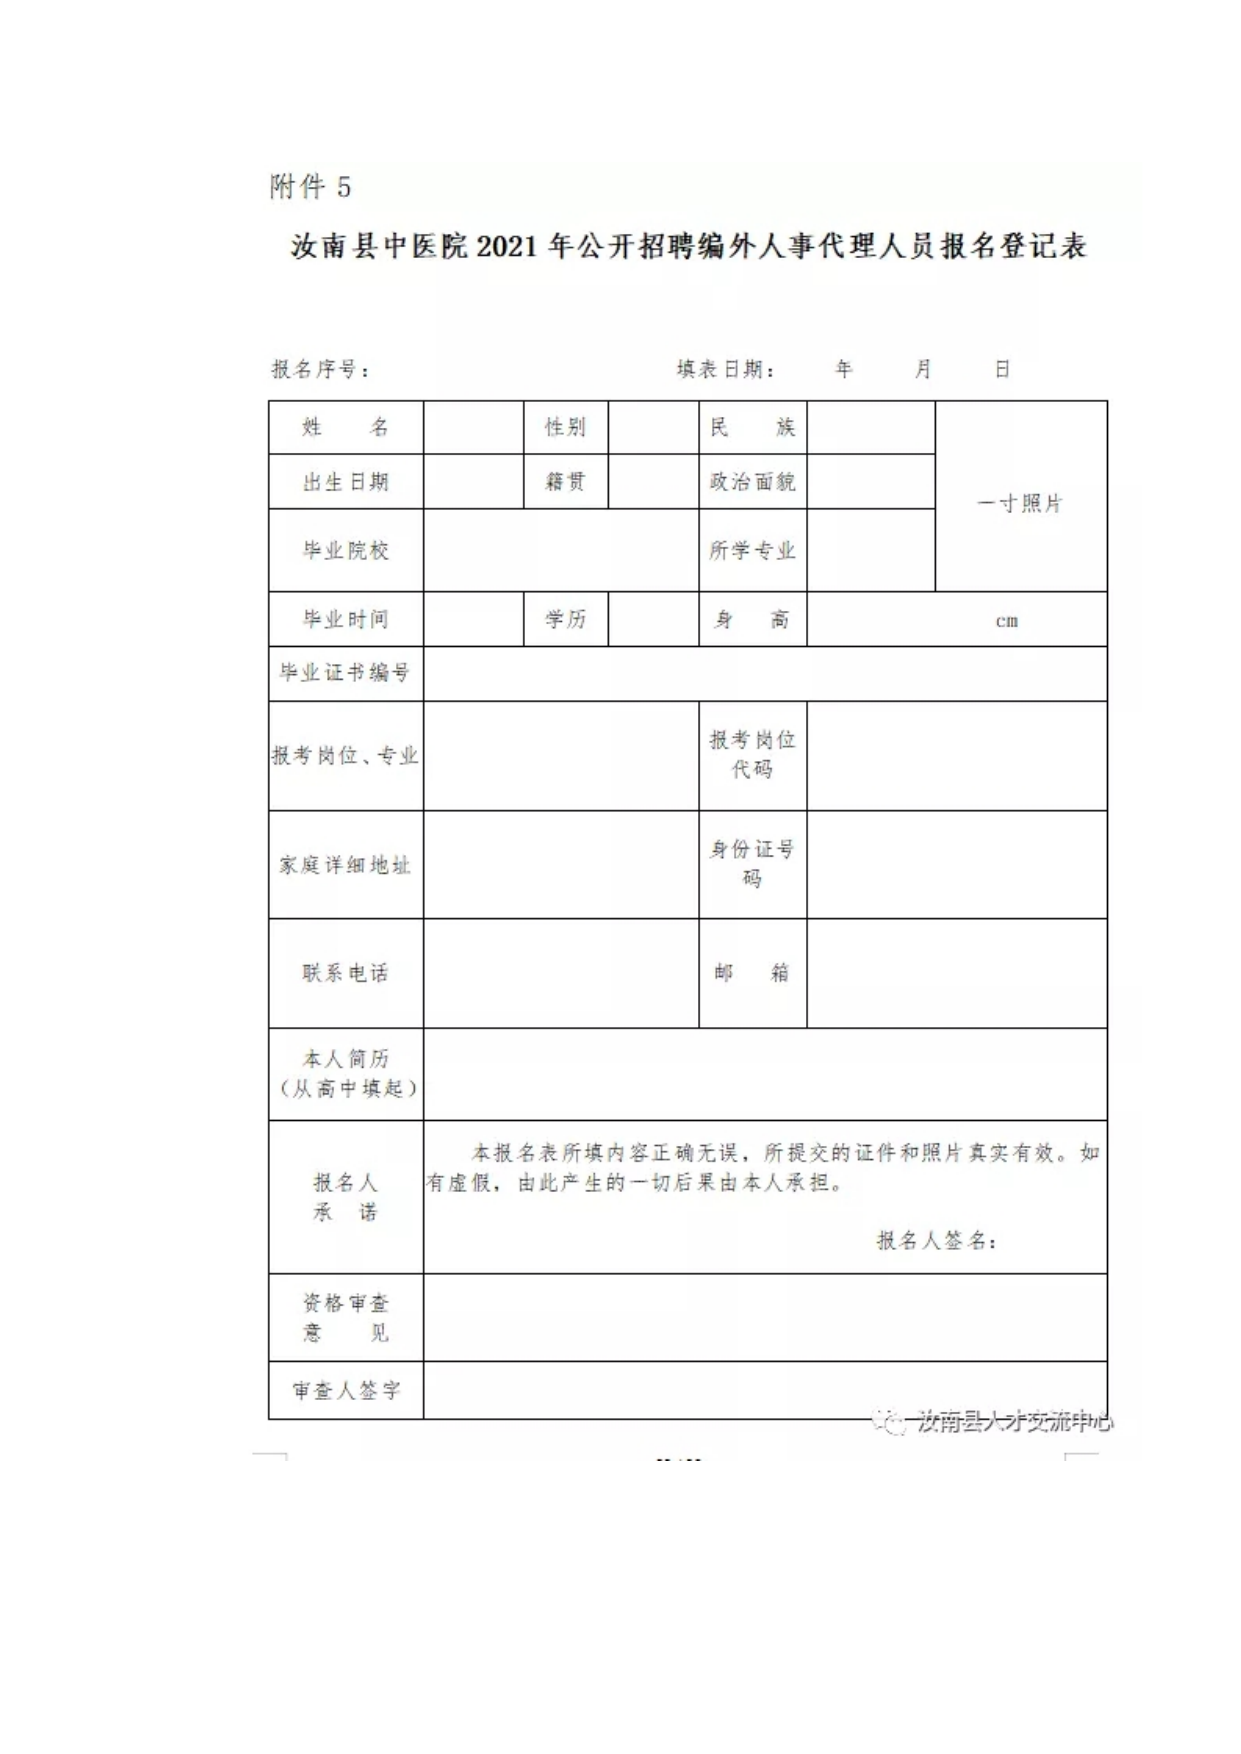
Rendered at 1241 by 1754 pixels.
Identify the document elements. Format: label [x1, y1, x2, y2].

picture [237, 162, 1143, 1461]
